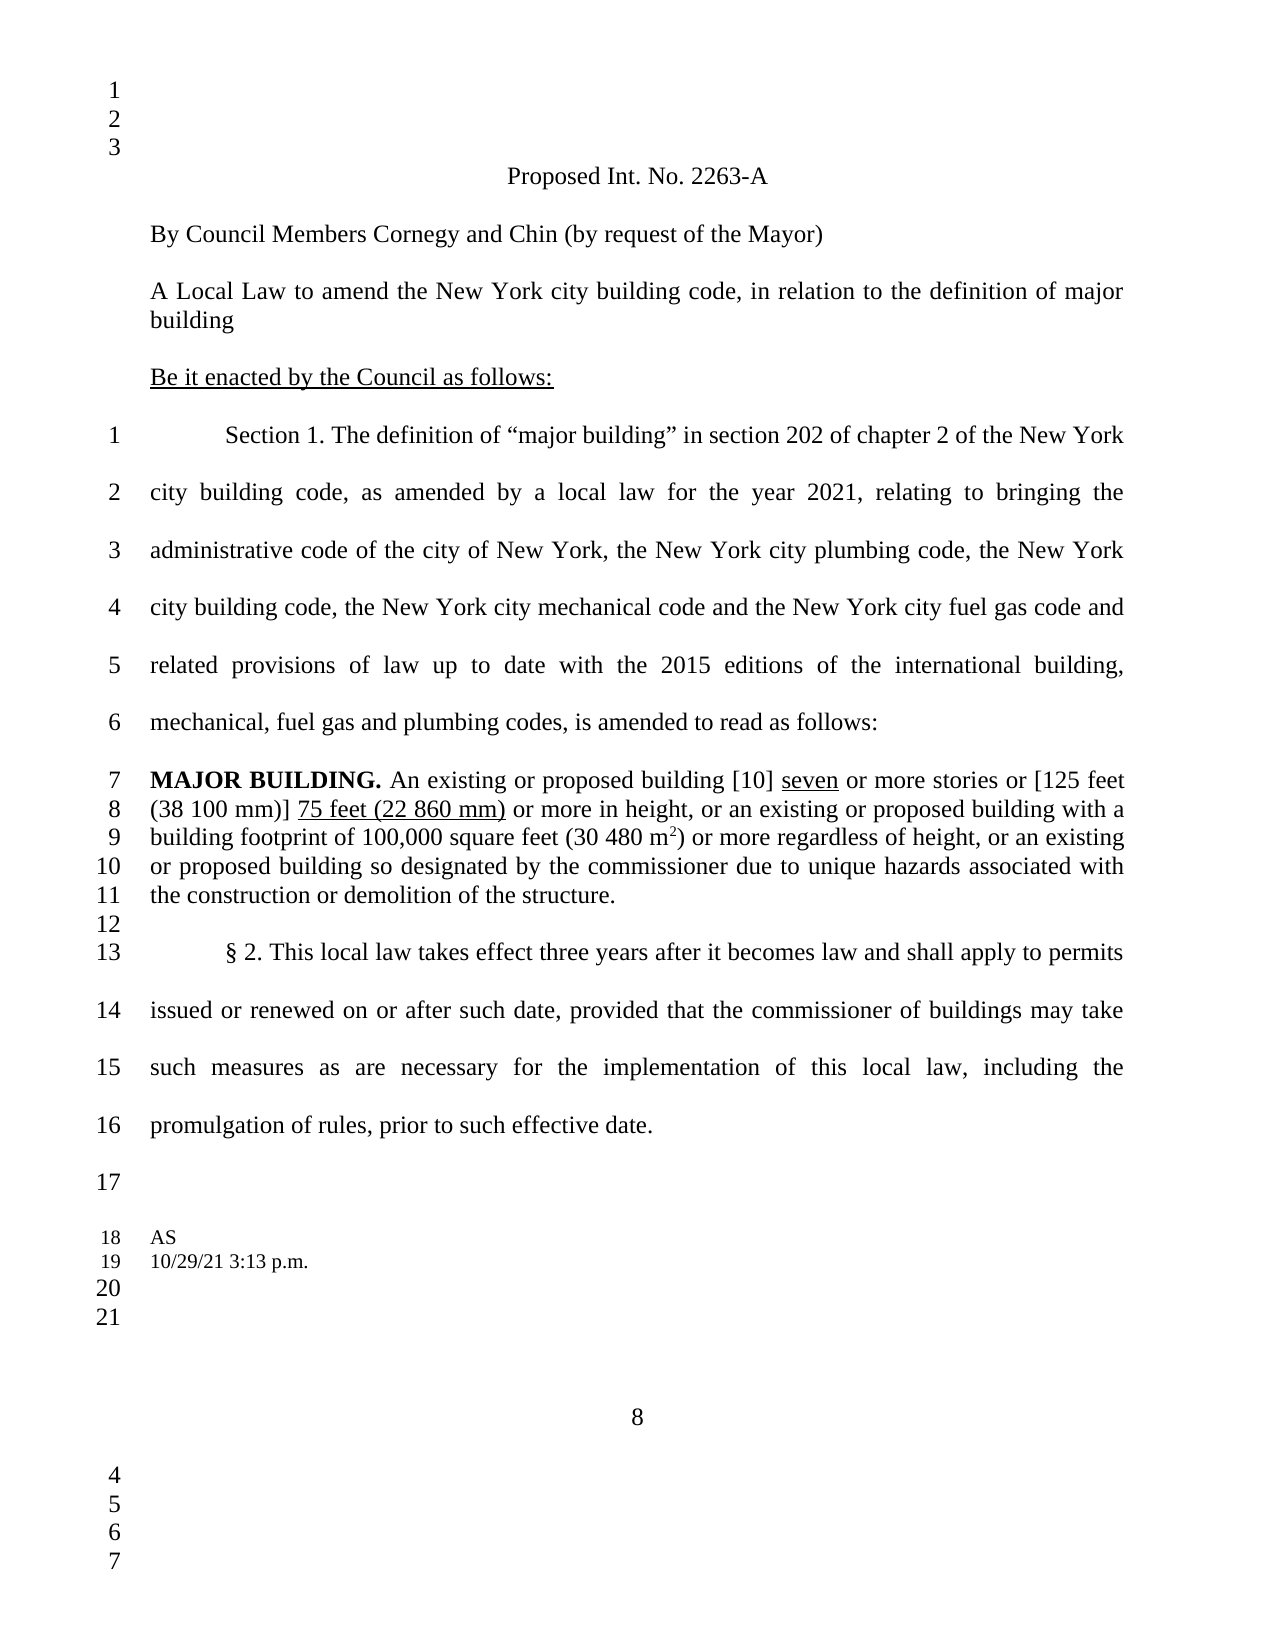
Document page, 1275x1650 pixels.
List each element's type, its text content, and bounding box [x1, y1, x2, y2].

text Proposed Int. No. 2263-A [150, 161, 1125, 190]
text A Local Law to amend the New York city building code, in relation to the definition of major building [150, 276, 1125, 334]
text 10/29/21 3:13 p.m. [150, 1249, 1125, 1273]
text Section 1. The definition of “major building” in section 202 of chapter 2 of the New York city building code, as amended by a local law for the year 2021, relating to bringing the administrative code of the city of New York, the New York city plumbing code, the New York city building code, the New York city mechanical code and the New York city fuel gas code and related provisions of law up to date with the 2015 editions of the international building, mechanical, fuel gas and plumbing codes, is amended to read as follows: [150, 420, 1125, 736]
text § 2. This local law takes effect three years after it becomes law and shall apply to permits issued or renewed on or after such date, provided that the commissioner of buildings may take such measures as are necessary for the implementation of this local law, including the promulgation of rules, prior to such effective date. [150, 937, 1125, 1139]
text AS [150, 1225, 1125, 1249]
text By Council Members Cornegy and Chin (by request of the Mayor) [150, 219, 1125, 247]
text MAJOR BUILDING. An existing or proposed building [10] seven or more stories or [125 feet (38 100 mm)] 75 feet (22 860 mm) or more in height, or an existing or proposed building with a building footprint of 100,000 square feet (30 480 m2) or more regardless of height, or an existing or proposed building so designated by the commissioner due to unique hazards associated with the construction or demolition of the structure. [150, 765, 1125, 909]
text Be it enacted by the Council as follows: [150, 362, 1125, 391]
